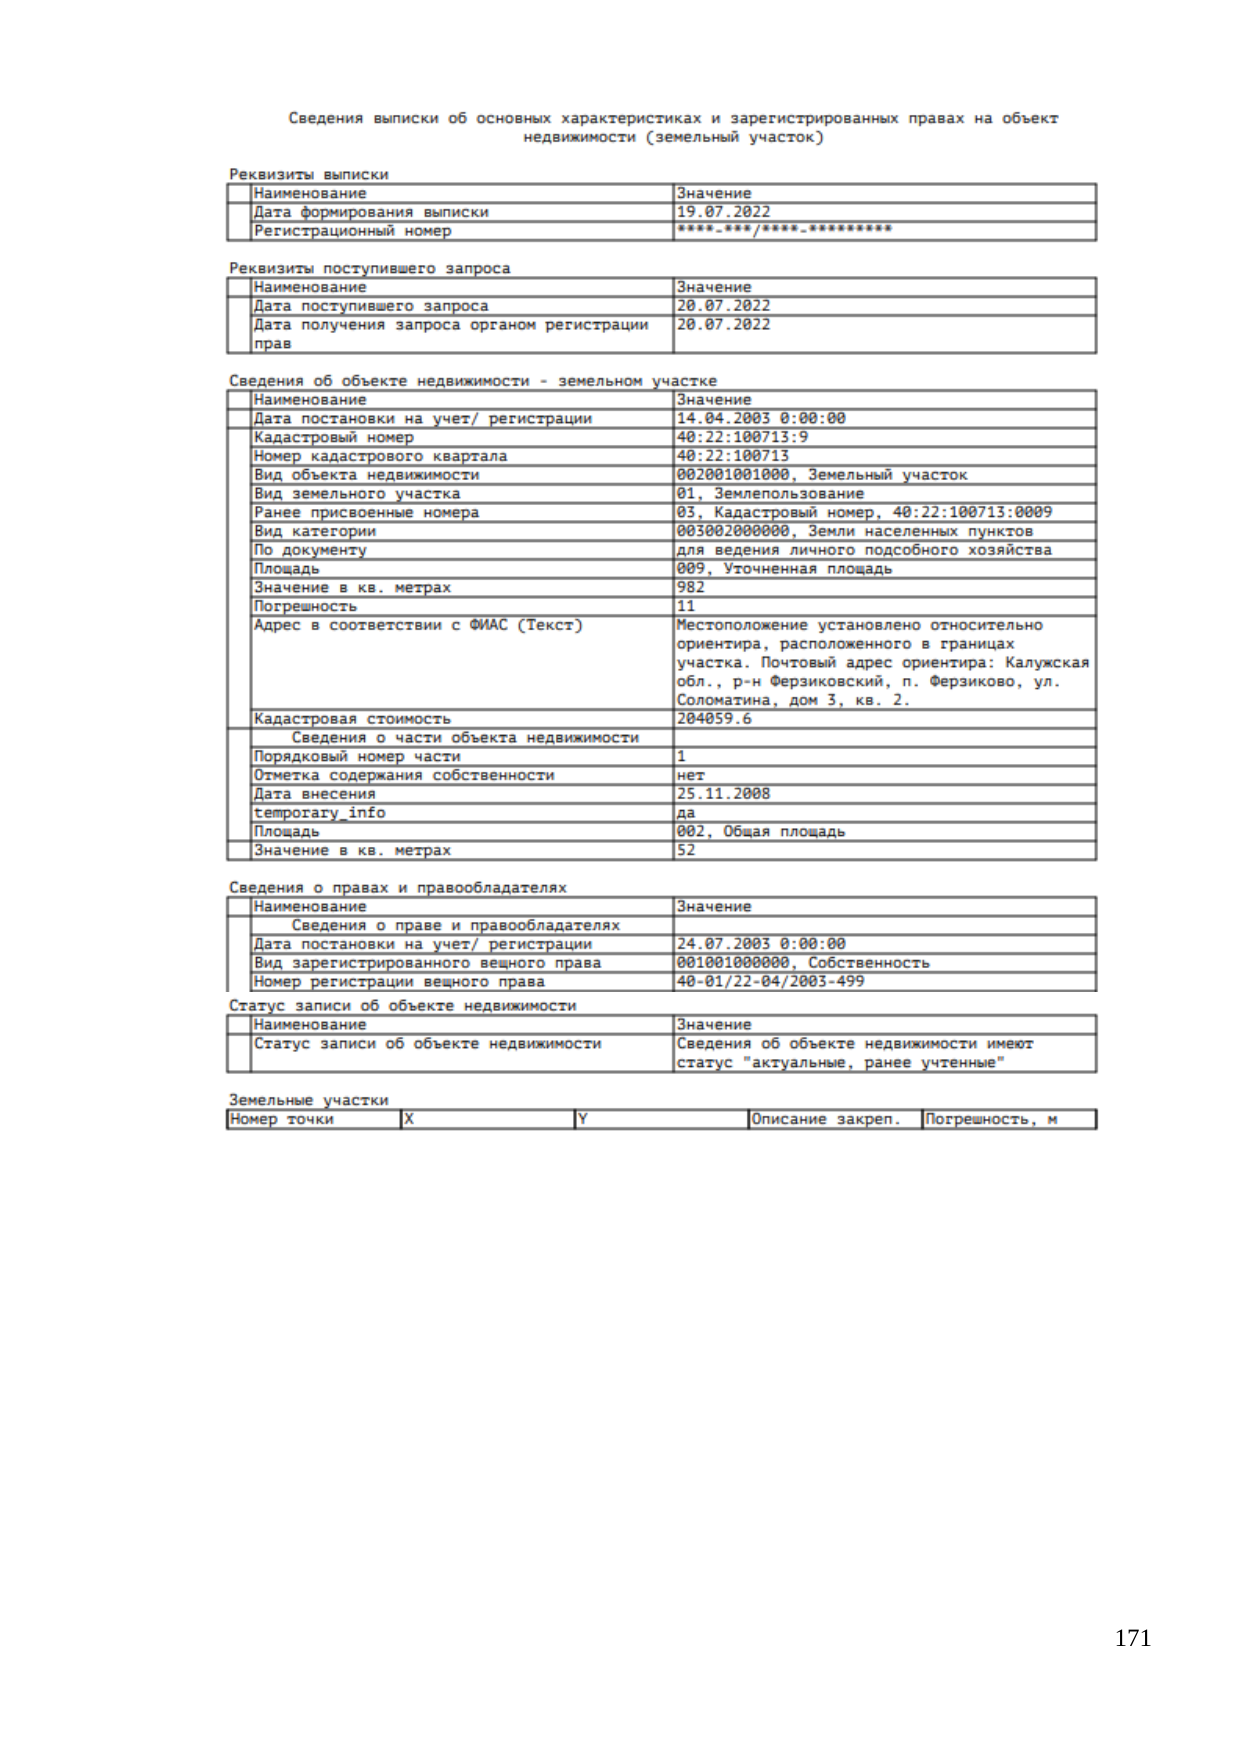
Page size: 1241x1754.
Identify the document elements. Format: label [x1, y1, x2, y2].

picture [220, 103, 1109, 1140]
